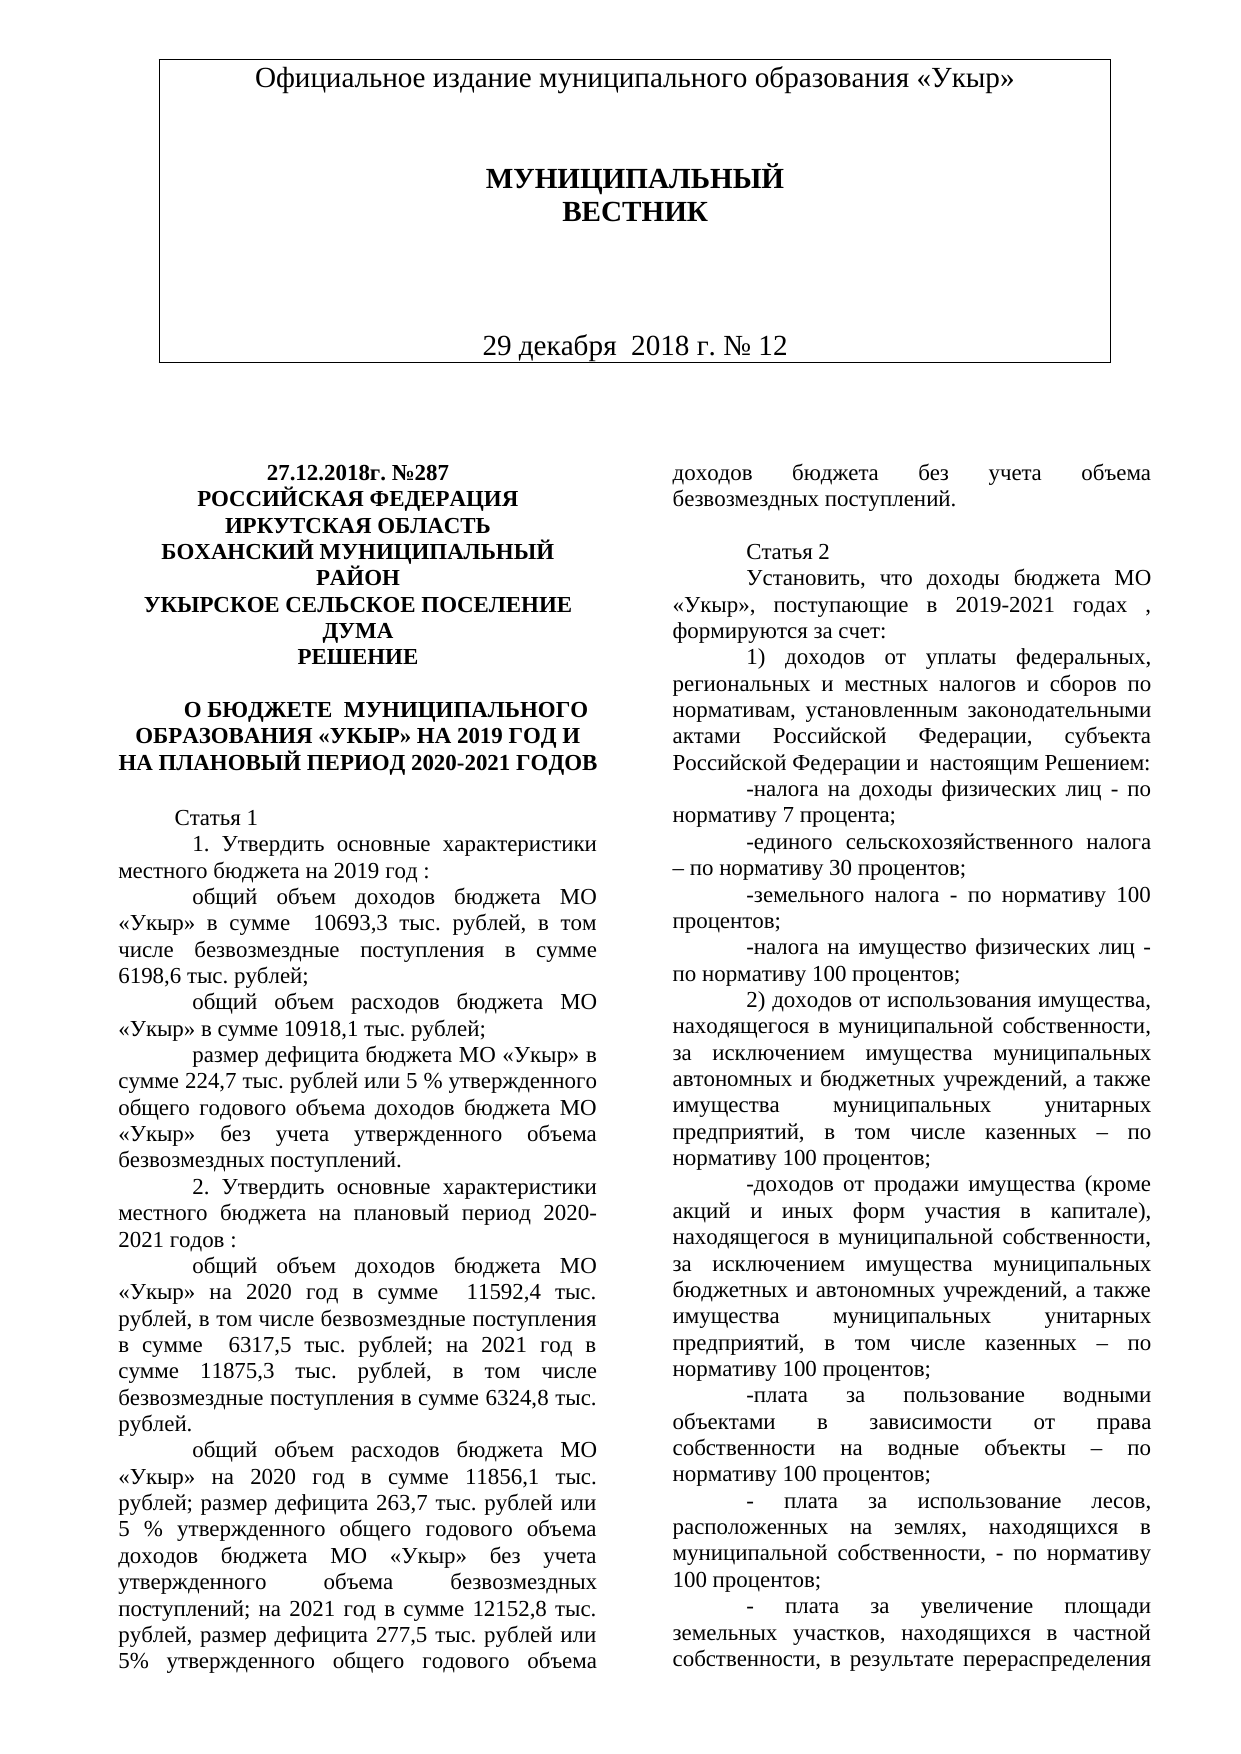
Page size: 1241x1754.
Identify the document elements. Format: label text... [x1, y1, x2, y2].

text РЕШЕНИЕ [118, 643, 597, 670]
text РОССИЙСКАЯ ФЕДЕРАЦИЯ [118, 485, 597, 512]
text размер дефицита бюджета МО «Укыр» в сумме 224,7 тыс. рублей или 5 % утвержденного общего годового объема доходов бюджета МО «Укыр» без учета утвержденного объема безвозмездных поступлений. [118, 1041, 597, 1173]
text -единого сельскохозяйственного налога – по нормативу 30 процентов; [672, 828, 1152, 881]
text 1) доходов от уплаты федеральных, региональных и местных налогов и сборов по нормативам, установленным законодательными актами Российской Федерации, субъекта Российской Федерации и настоящим Решением: [672, 643, 1152, 775]
text -налога на имущество физических лиц - по нормативу 100 процентов; [672, 933, 1152, 986]
text общий объем доходов бюджета МО «Укыр» в сумме 10693,3 тыс. рублей, в том числе безвозмездные поступления в сумме 6198,6 тыс. рублей; [118, 883, 597, 988]
text Установить, что доходы бюджета МО «Укыр», поступающие в 2019-2021 годах , формируются за счет: [672, 564, 1152, 643]
text общий объем доходов бюджета МО «Укыр» на 2020 год в сумме 11592,4 тыс. рублей, в том числе безвозмездные поступления в сумме 6317,5 тыс. рублей; на 2021 год в сумме 11875,3 тыс. рублей, в том числе безвозмездные поступления в сумме 6324,8 тыс. рублей. [118, 1252, 597, 1436]
text -земельного налога - по нормативу 100 процентов; [672, 881, 1152, 933]
text Статья 1 [118, 804, 597, 830]
text БОХАНСКИЙ МУНИЦИПАЛЬНЫЙ РАЙОН [118, 538, 597, 591]
text общий объем расходов бюджета МО «Укыр» на 2020 год в сумме 11856,1 тыс. рублей; размер дефицита 263,7 тыс. рублей или 5 % утвержденного общего годового объема доходов бюджета МО «Укыр» без учета утвержденного объема безвозмездных поступлений; на 2021 год в сумме 12152,8 тыс. рублей, размер дефицита 277,5 тыс. рублей или 5% утвержденного общего годового объема доходов бюджета без учета объема безвозмездных поступлений. [672, 459, 1152, 512]
table_header Официальное издание муниципального образования «Укыр» МУНИЦИПАЛЬНЫЙ ВЕСТНИК 29 декабря 2018 г. № 12 [160, 60, 1110, 362]
text 1. Утвердить основные характеристики местного бюджета на 2019 год : [118, 830, 597, 883]
text - плата за использование лесов, расположенных на землях, находящихся в муниципальной собственности, - по нормативу 100 процентов; [672, 1487, 1152, 1592]
text 2. Утвердить основные характеристики местного бюджета на плановый период 2020-2021 годов : [118, 1173, 597, 1252]
text Статья 2 [672, 538, 1152, 564]
text О БЮДЖЕТЕ МУНИЦИПАЛЬНОГО ОБРАЗОВАНИЯ «УКЫР» НА 2019 ГОД И НА ПЛАНОВЫЙ ПЕРИОД 2020-2021 ГОДОВ [118, 696, 597, 775]
text -налога на доходы физических лиц - по нормативу 7 процента; [672, 775, 1152, 828]
text общий объем расходов бюджета МО «Укыр» на 2020 год в сумме 11856,1 тыс. рублей; размер дефицита 263,7 тыс. рублей или 5 % утвержденного общего годового объема доходов бюджета МО «Укыр» без учета утвержденного объема безвозмездных поступлений; на 2021 год в сумме 12152,8 тыс. рублей, размер дефицита 277,5 тыс. рублей или 5% утвержденного общего годового объема доходов бюджета без учета объема безвозмездных поступлений. [118, 1436, 597, 1674]
text УКЫРСКОЕ СЕЛЬСКОЕ ПОСЕЛЕНИЕ [118, 591, 597, 617]
text ИРКУТСКАЯ ОБЛАСТЬ [118, 512, 597, 538]
text 2) доходов от использования имущества, находящегося в муниципальной собственности, за исключением имущества муниципальных автономных и бюджетных учреждений, а также имущества муниципальных унитарных предприятий, в том числе казенных – по нормативу 100 процентов; [672, 986, 1152, 1171]
text -плата за пользование водными объектами в зависимости от права собственности на водные объекты – по нормативу 100 процентов; [672, 1381, 1152, 1487]
text 27.12.2018г. №287 [118, 459, 597, 485]
text -доходов от продажи имущества (кроме акций и иных форм участия в капитале), находящегося в муниципальной собственности, за исключением имущества муниципальных бюджетных и автономных учреждений, а также имущества муниципальных унитарных предприятий, в том числе казенных – по нормативу 100 процентов; [672, 1171, 1152, 1381]
text ДУМА [118, 617, 597, 643]
text общий объем расходов бюджета МО «Укыр» в сумме 10918,1 тыс. рублей; [118, 988, 597, 1041]
